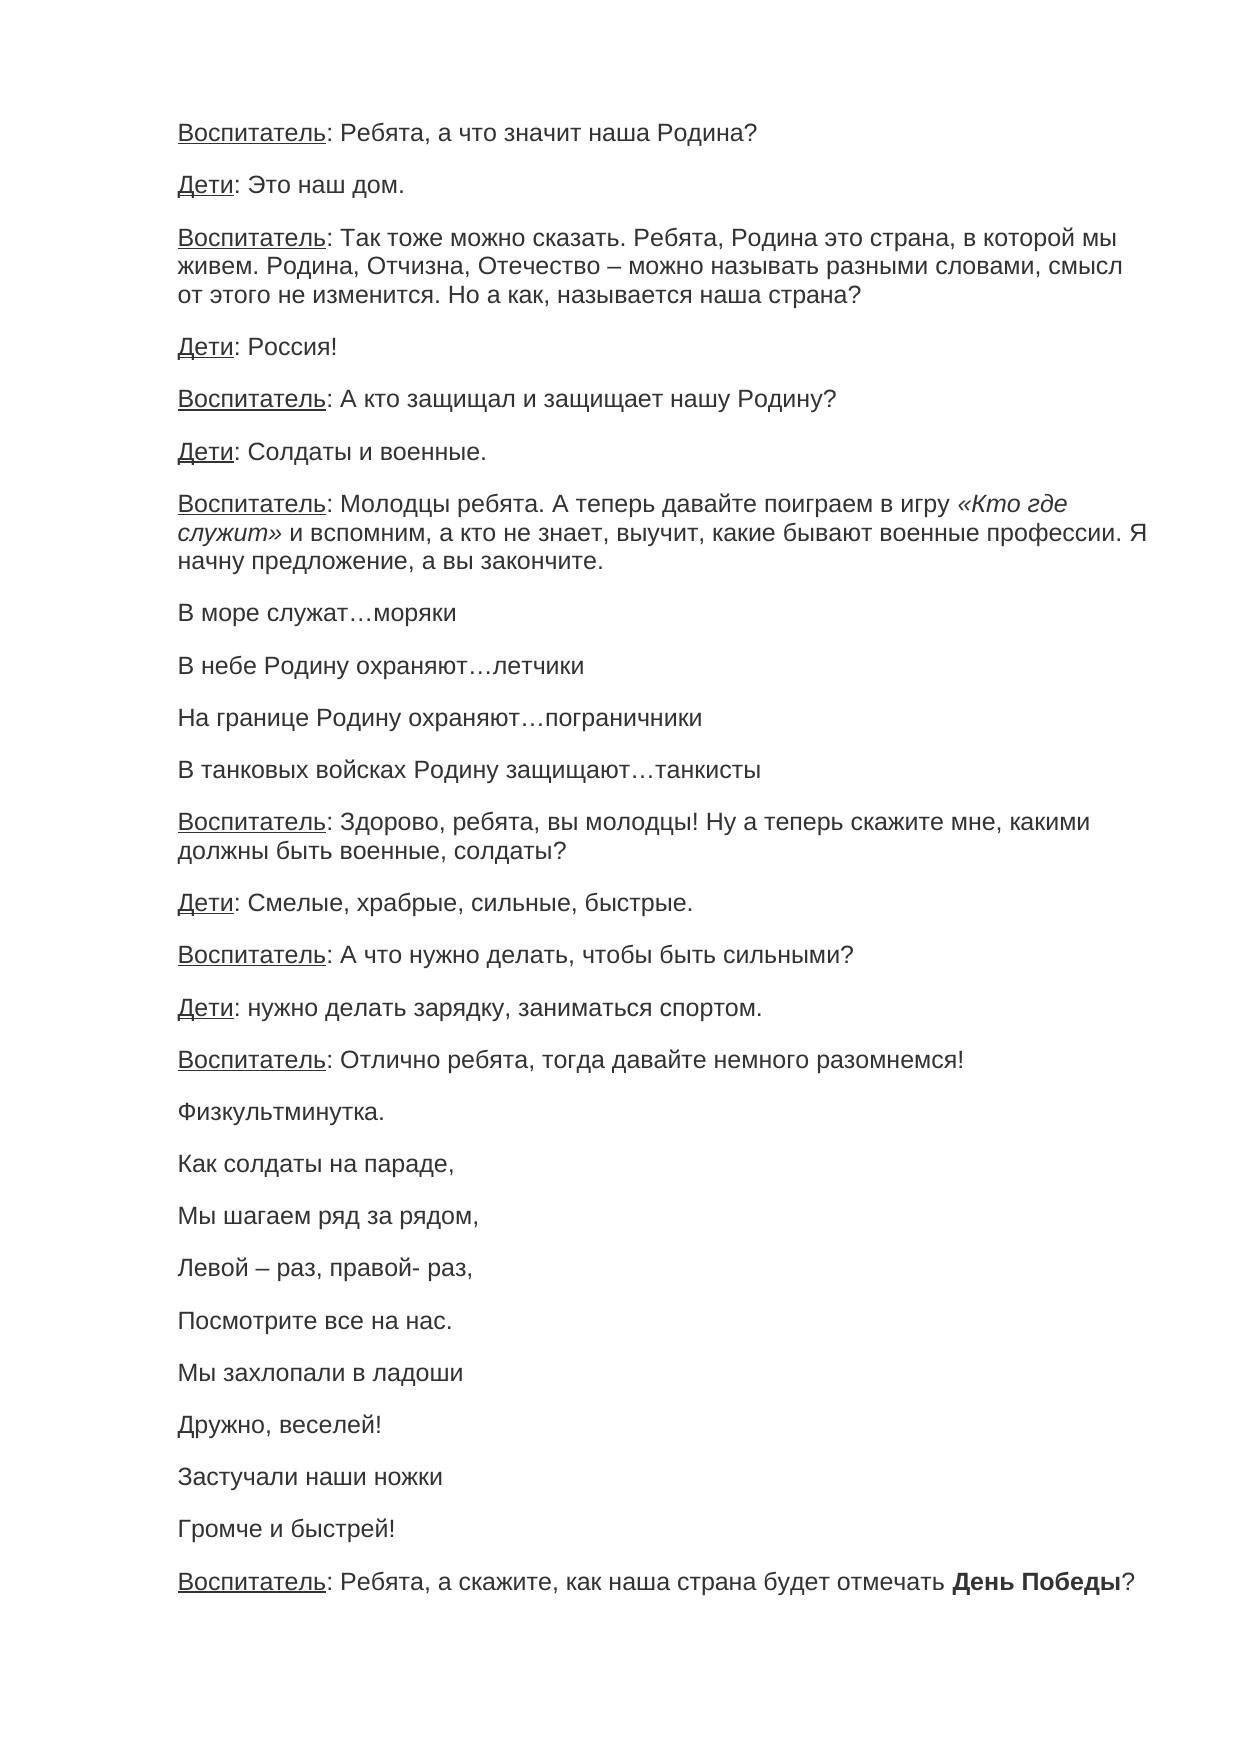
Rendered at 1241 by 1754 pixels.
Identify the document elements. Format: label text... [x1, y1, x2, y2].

text Дети: Это наш дом. [177, 170, 1152, 199]
text Как солдаты на параде, [177, 1149, 1152, 1178]
text Воспитатель: Ребята, а скажите, как наша страна будет отмечать День Победы? [177, 1567, 1152, 1595]
text На границе Родину охраняют…пограничники [177, 703, 1152, 732]
text Дети: Солдаты и военные. [177, 437, 1152, 465]
text В море служат…моряки [177, 598, 1152, 627]
text Воспитатель: Отлично ребята, тогда давайте немного разомнемся! [177, 1045, 1152, 1073]
text Воспитатель: Так тоже можно сказать. Ребята, Родина это страна, в которой мы живем. Родина, Отчизна, Отечество – можно называть разными словами, смысл от этого не изменится. Но а как, называется наша страна? [177, 222, 1152, 309]
text Дружно, веселей! [177, 1410, 1152, 1439]
text Дети: нужно делать зарядку, заниматься спортом. [177, 992, 1152, 1021]
text В танковых войсках Родину защищают…танкисты [177, 755, 1152, 784]
text Застучали наши ножки [177, 1462, 1152, 1491]
text Воспитатель: А что нужно делать, чтобы быть сильными? [177, 940, 1152, 969]
text Физкультминутка. [177, 1097, 1152, 1126]
text Мы шагаем ряд за рядом, [177, 1201, 1152, 1230]
text Дети: Россия! [177, 332, 1152, 361]
text Воспитатель: Здорово, ребята, вы молодцы! Ну а теперь скажите мне, какими должны быть военные, солдаты? [177, 807, 1152, 865]
text Воспитатель: А кто защищал и защищает нашу Родину? [177, 384, 1152, 413]
text Воспитатель: Ребята, а что значит наша Родина? [177, 118, 1152, 147]
text Дети: Смелые, храбрые, сильные, быстрые. [177, 888, 1152, 917]
text Левой – раз, правой- раз, [177, 1253, 1152, 1282]
text Мы захлопали в ладоши [177, 1358, 1152, 1387]
text В небе Родину охраняют…летчики [177, 651, 1152, 679]
text Посмотрите все на нас. [177, 1306, 1152, 1334]
text Громче и быстрей! [177, 1514, 1152, 1543]
text Воспитатель: Молодцы ребята. А теперь давайте поиграем в игру «Кто где служит» и вспомним, а кто не знает, выучит, какие бывают военные профессии. Я начну предложение, а вы закончите. [177, 489, 1152, 575]
